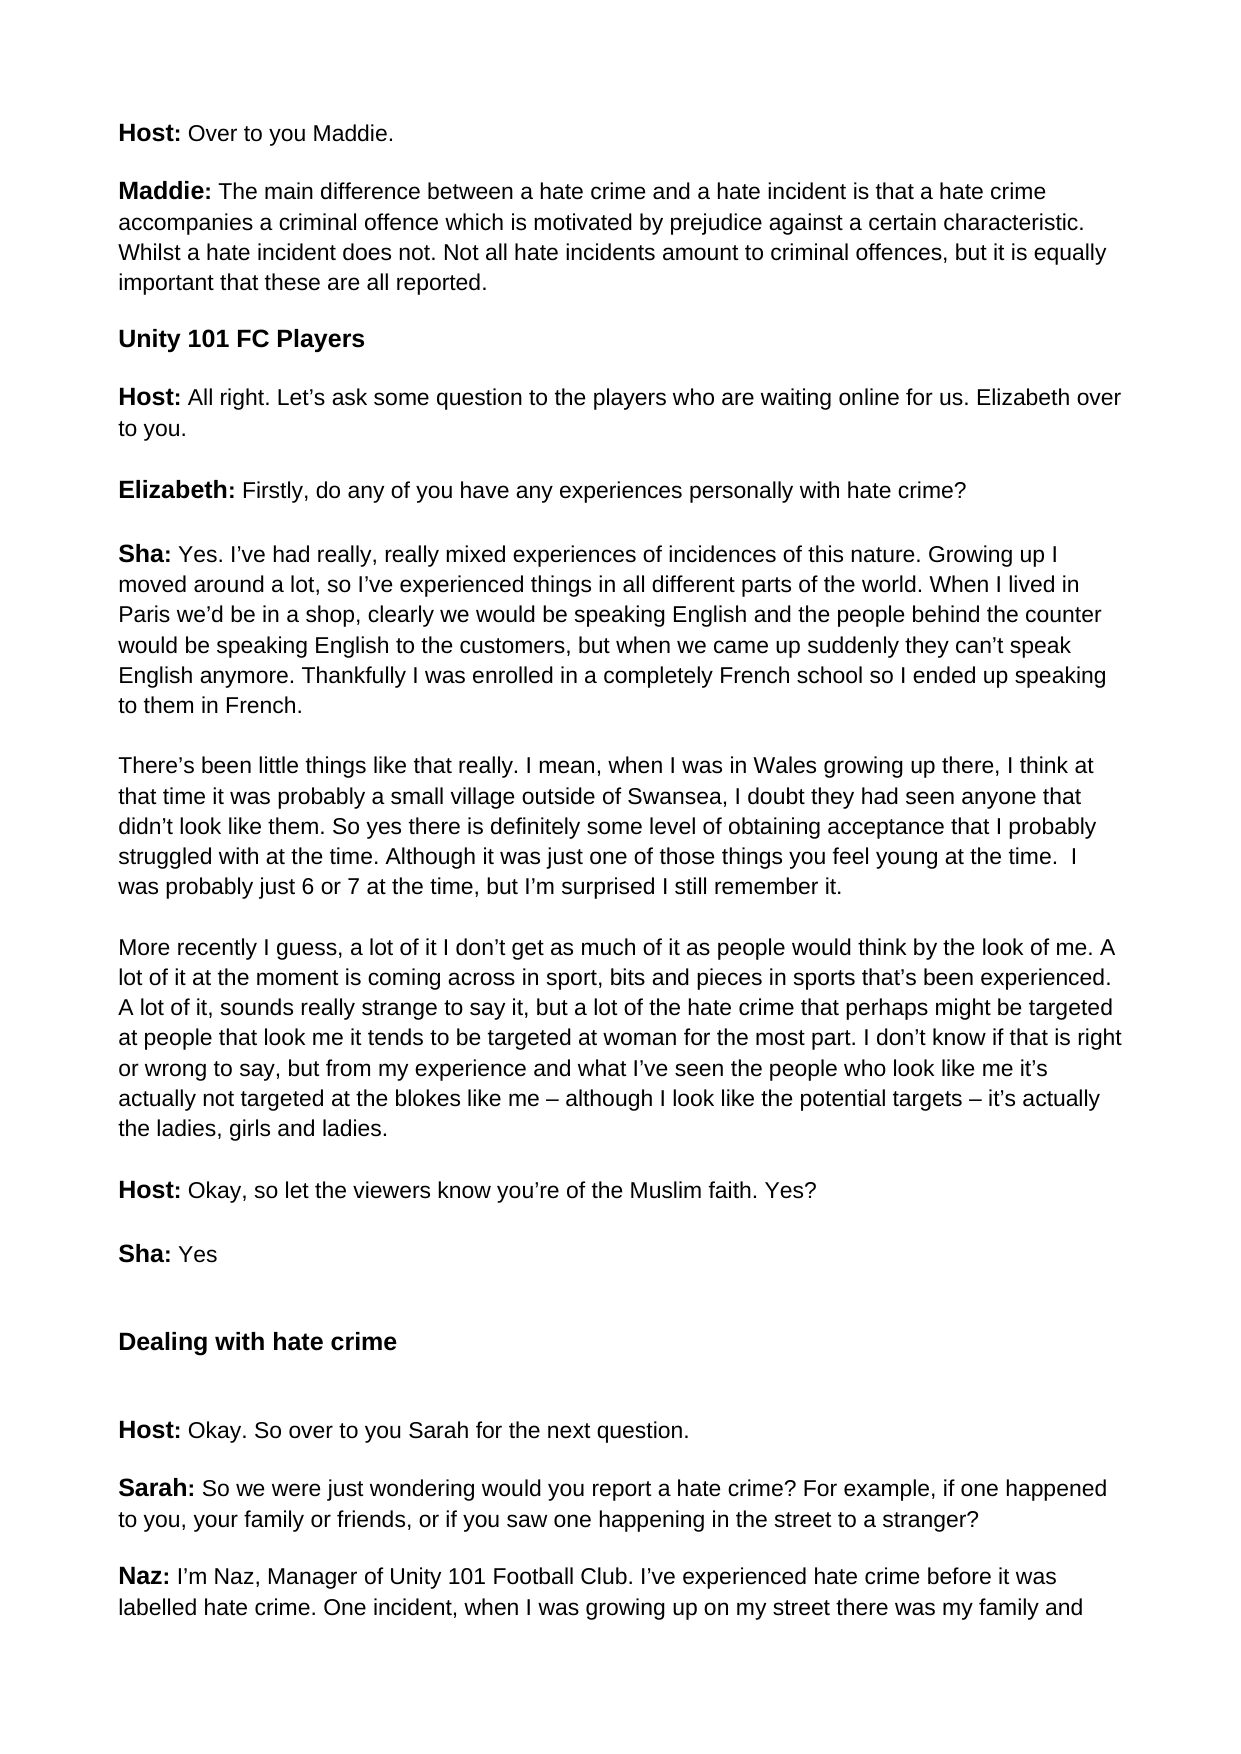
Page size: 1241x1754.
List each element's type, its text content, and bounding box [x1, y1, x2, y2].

text Host: Okay, so let the viewers know you’re of the Muslim faith. Yes? [118, 1175, 1122, 1204]
subtitle Unity 101 FC Players [118, 324, 1122, 353]
subtitle Dealing with hate crime [118, 1327, 1122, 1356]
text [118, 1561, 1122, 1620]
text Host: Over to you Maddie. [118, 118, 1122, 147]
text Sha: Yes. I’ve had really, really mixed experiences of incidences of this nature. Growing up I moved around a lot, so I’ve experienced things in all different parts of the world. When I lived in Paris we’d be in a shop, clearly we would be speaking English and the people behind the counter would be speaking English to the customers, but when we came up suddenly they can’t speak English anymore. Thankfully I was enrolled in a completely French school so I ended up speaking to them in French. [118, 538, 1122, 718]
text Sha: Yes [118, 1238, 1122, 1267]
text Sarah: So we were just wondering would you report a hate crime? For example, if one happened to you, your family or friends, or if you saw one happening in the street to a stranger? [118, 1473, 1122, 1532]
text Elizabeth: Firstly, do any of you have any experiences personally with hate crime? [118, 475, 1122, 504]
text Host: All right. Let’s ask some question to the players who are waiting online for us. Elizabeth over to you. [118, 382, 1122, 441]
text Maddie: The main difference between a hate crime and a hate incident is that a hate crime accompanies a criminal offence which is motivated by prejudice against a certain characteristic. Whilst a hate incident does not. Not all hate incidents amount to criminal offences, but it is equally important that these are all reported. [118, 176, 1122, 295]
text Host: Okay. So over to you Sarah for the next question. [118, 1415, 1122, 1444]
text More recently I guess, a lot of it I don’t get as much of it as people would think by the look of me. A lot of it at the moment is coming across in sport, bits and pieces in sports that’s been experienced. A lot of it, sounds really strange to say it, but a lot of the hate crime that perhaps might be targeted at people that look me it tends to be targeted at woman for the most part. I don’t know if that is right or wrong to say, but from my experience and what I’ve seen the people who look like me it’s actually not targeted at the blokes like me – although I look like the potential targets – it’s actually the ladies, girls and ladies. [118, 934, 1122, 1141]
text There’s been little things like that really. I mean, when I was in Wales growing up there, I think at that time it was probably a small village outside of Swansea, I doubt they had seen anyone that didn’t look like them. So yes there is definitely some level of obtaining acceptance that I probably struggled with at the time. Although it was just one of those things you feel young at the time. I was probably just 6 or 7 at the time, but I’m surprised I still remember it. [118, 752, 1122, 899]
